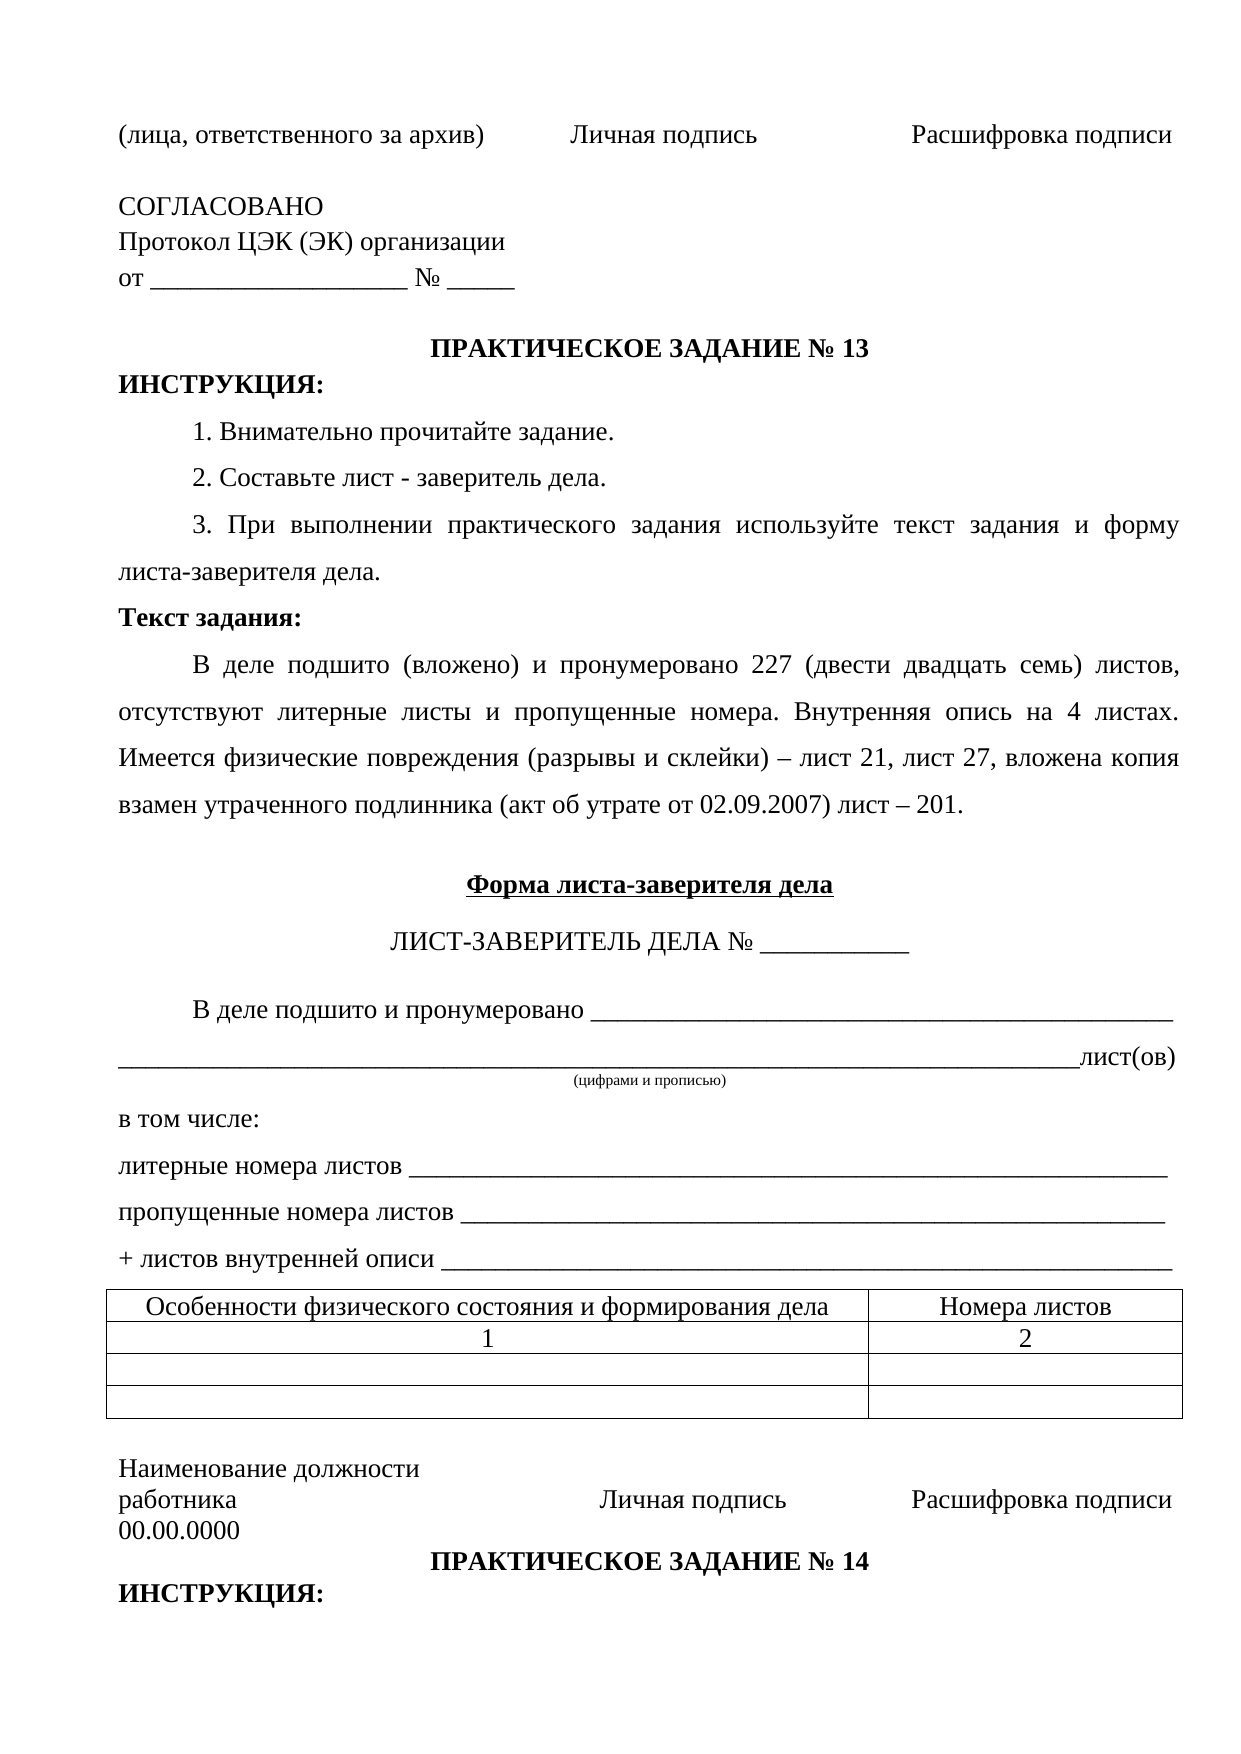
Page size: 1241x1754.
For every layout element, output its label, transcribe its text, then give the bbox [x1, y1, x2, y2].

text ПРАКТИЧЕСКОЕ ЗАДАНИЕ № 14 [118, 1546, 1181, 1577]
text 3. При выполнении практического задания используйте текст задания и форму листа-заверителя дела. [118, 508, 1181, 586]
text пропущенные номера листов ____________________________________________________ [118, 1195, 1181, 1227]
text работника Личная подпись Расшифровка подписи [118, 1483, 1181, 1514]
table_cell [869, 1354, 1182, 1385]
text В деле подшито (вложено) и пронумеровано 227 (двести двадцать семь) листов, отсутствуют литерные листы и пропущенные номера. Внутренняя опись на 4 листах. Имеется физические повреждения (разрывы и склейки) – лист 21, лист 27, вложена копия взамен утраченного подлинника (акт об утрате от 02.09.2007) лист – 201. [118, 648, 1181, 819]
text _______________________________________________________________________лист(ов) [118, 1040, 1181, 1071]
subtitle ЛИСТ-ЗАВЕРИТЕЛЬ ДЕЛА № ___________ [118, 924, 1181, 956]
text в том числе: [118, 1102, 1181, 1133]
text 00.00.0000 [118, 1514, 1181, 1546]
text 2. Составьте лист - заверитель дела. [118, 462, 1181, 493]
text (лица, ответственного за архив) Личная подпись Расшифровка подписи [118, 118, 1181, 149]
text В деле подшито и пронумеровано ___________________________________________ [118, 993, 1181, 1024]
text Форма листа-заверителя дела [118, 868, 1181, 899]
table_cell [107, 1354, 868, 1385]
table_cell [107, 1386, 868, 1417]
table_cell 1 [107, 1322, 868, 1353]
text + листов внутренней описи ______________________________________________________ [118, 1242, 1181, 1273]
text СОГЛАСОВАНО [118, 189, 1181, 221]
table_header Особенности физического состояния и формирования дела [107, 1290, 868, 1321]
text Протокол ЦЭК (ЭК) организации [118, 225, 1181, 256]
table_header Номера листов [869, 1290, 1182, 1321]
text ПРАКТИЧЕСКОЕ ЗАДАНИЕ № 13 [118, 332, 1181, 364]
text Текст задания: [118, 602, 1181, 633]
table_cell 2 [869, 1322, 1182, 1353]
text от ___________________ № _____ [118, 261, 1181, 292]
text литерные номера листов ________________________________________________________ [118, 1149, 1181, 1180]
text Наименование должности [118, 1452, 1181, 1483]
text ИНСТРУКЦИЯ: [118, 368, 1181, 399]
text (цифрами и прописью) [118, 1071, 1181, 1102]
table_cell [869, 1386, 1182, 1417]
text ИНСТРУКЦИЯ: [118, 1577, 1181, 1608]
text 1. Внимательно прочитайте задание. [118, 415, 1181, 446]
